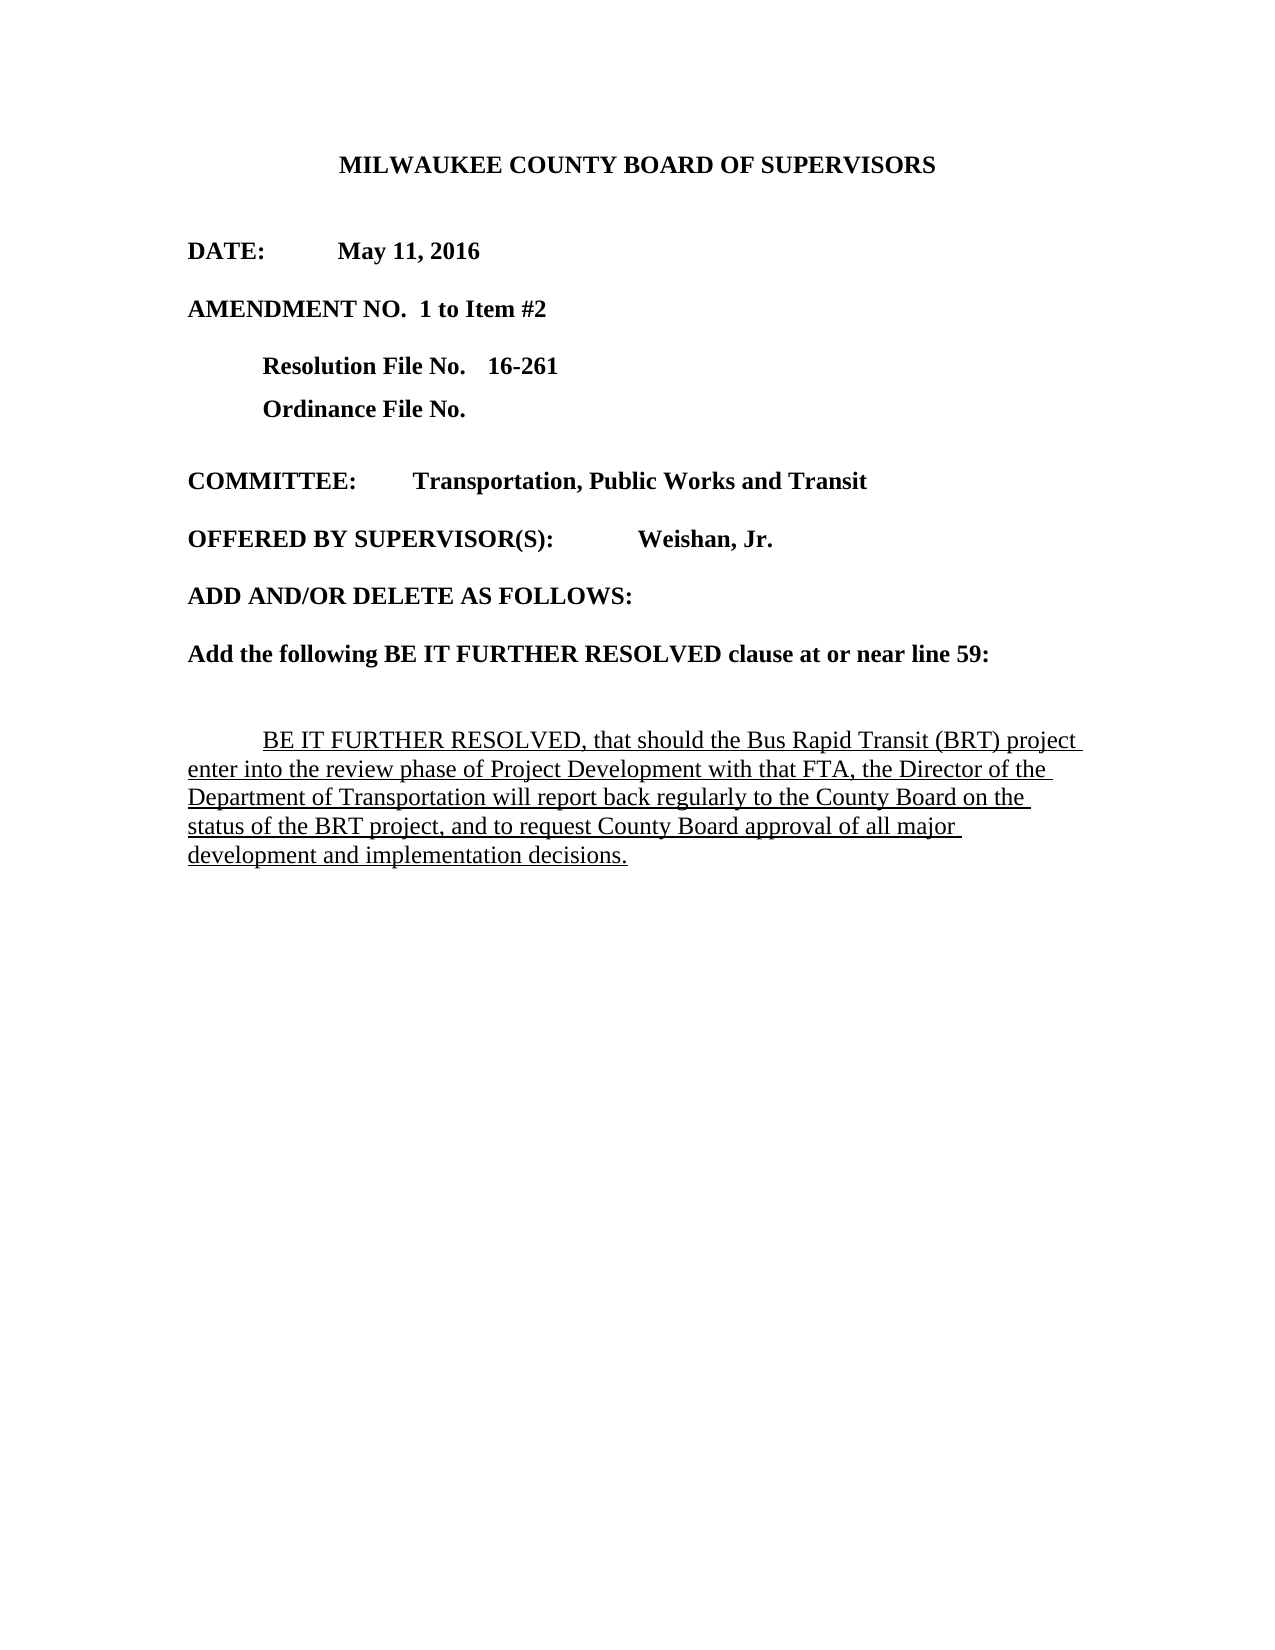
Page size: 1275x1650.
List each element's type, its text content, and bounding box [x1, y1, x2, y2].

text Ordinance File No. [187, 394, 1087, 423]
text BE IT FURTHER RESOLVED, that should the Bus Rapid Transit (BRT) project enter into the review phase of Project Development with that FTA, the Director of the Department of Transportation will report back regularly to the County Board on the status of the BRT project, and to request County Board approval of all major development and implementation decisions. [187, 725, 1087, 869]
text AMENDMENT NO. 1 to Item #2 [187, 294, 1087, 322]
text ADD AND/OR DELETE AS FOLLOWS: [187, 581, 1087, 610]
text Add the following BE IT FURTHER RESOLVED clause at or near line 59: [187, 639, 1087, 667]
text OFFERED BY SUPERVISOR(S): Weishan, Jr. [187, 524, 1087, 552]
text DATE: May 11, 2016 [187, 236, 1087, 265]
title MILWAUKEE COUNTY BOARD OF SUPERVISORS [187, 150, 1087, 179]
text COMMITTEE: Transportation, Public Works and Transit [187, 466, 1087, 495]
text Resolution File No. 16-261 [187, 351, 1087, 380]
